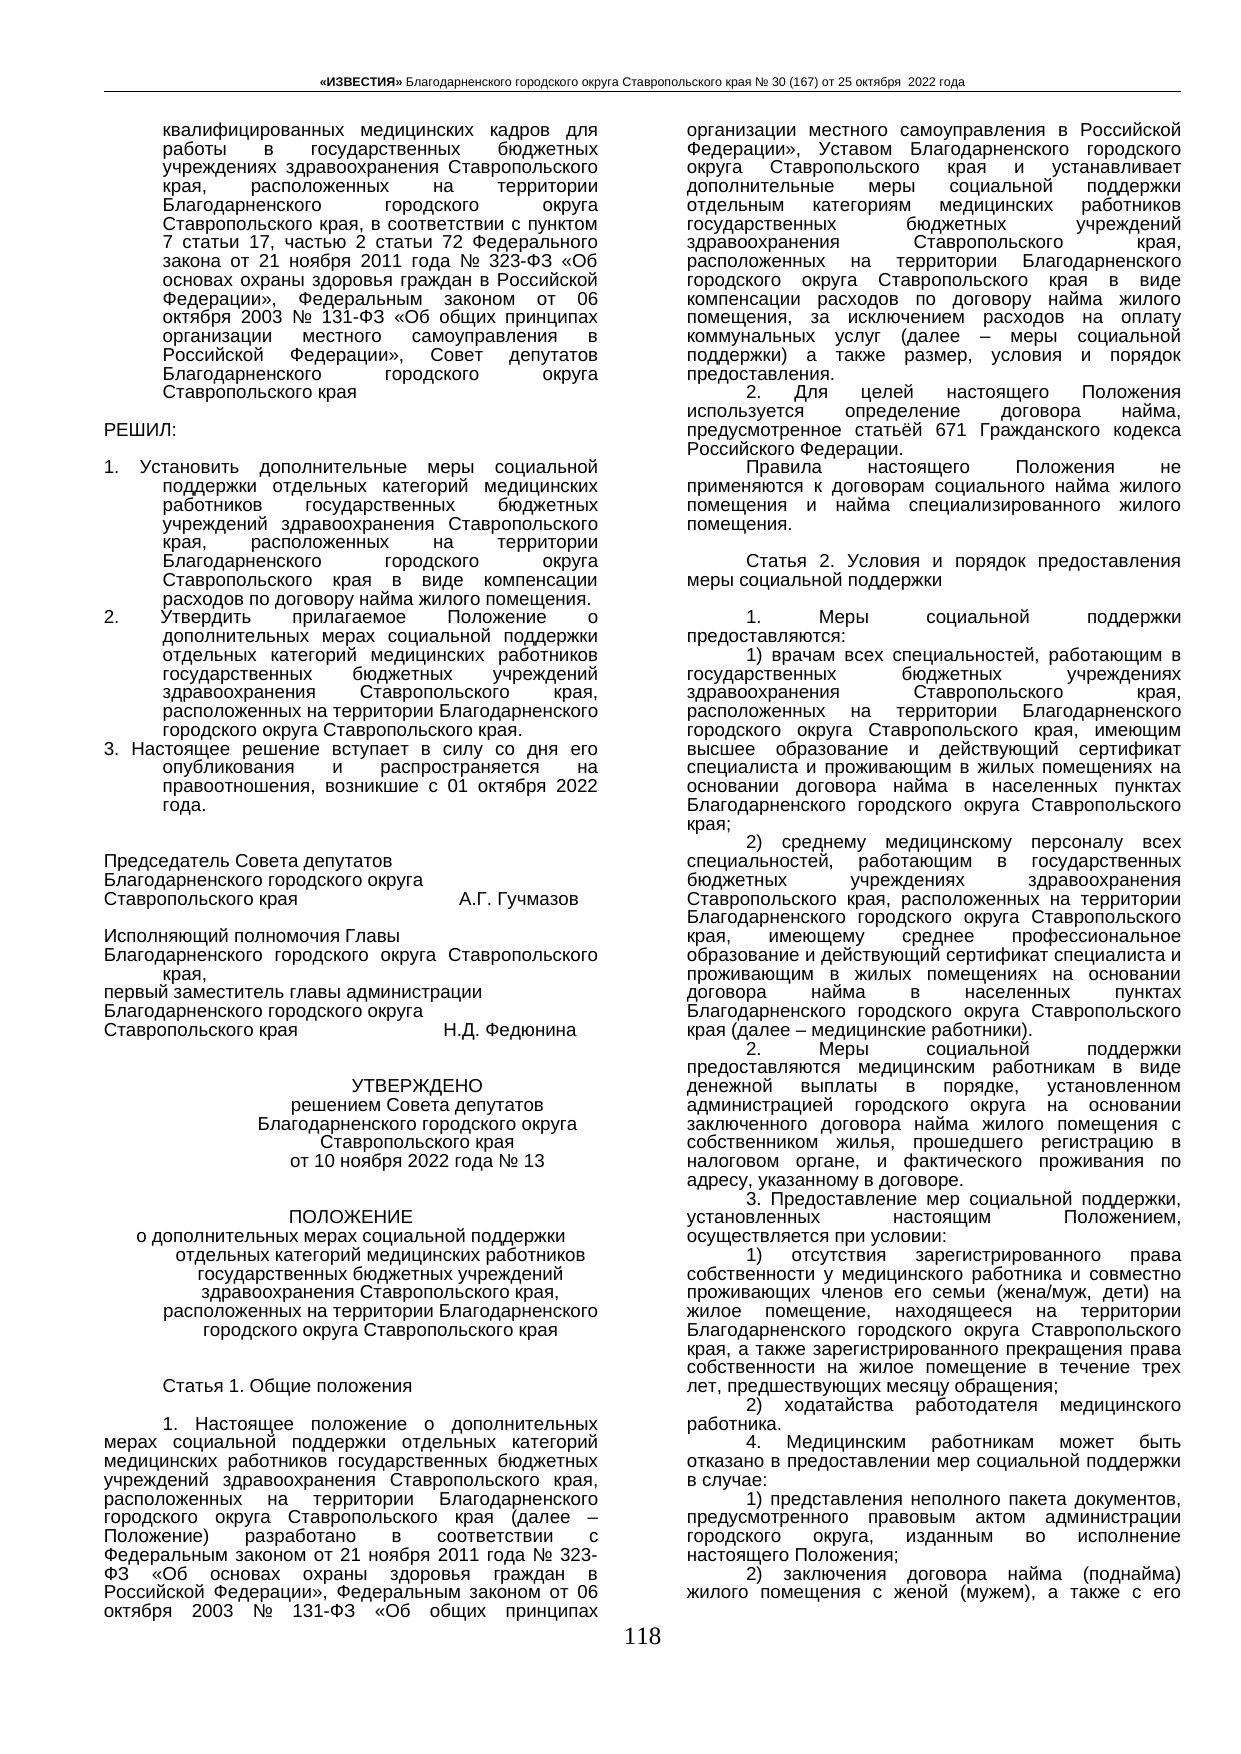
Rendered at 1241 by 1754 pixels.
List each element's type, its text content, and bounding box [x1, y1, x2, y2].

text Благодарненского городского округа [103, 1002, 598, 1021]
text 1. Настоящее положение о дополнительных мерах социальной поддержки отдельных категорий медицинских работников государственных бюджетных учреждений здравоохранения Ставропольского края, расположенных на территории Благодарненского городского округа Ставропольского края (далее – Положение) разработано в соответствии с Федеральным законом от 21 ноября 2011 года № 323-ФЗ «Об основах охраны здоровья граждан в Российской Федерации», Федеральным законом от 06 октября 2003 № 131-ФЗ «Об общих принципах организации местного самоуправления в Российской Федерации», Уставом Благодарненского городского округа Ставропольского края и устанавливает дополнительные меры социальной поддержки отдельным категориям медицинских работников государственных бюджетных учреждений здравоохранения Ставропольского края, расположенных на территории Благодарненского городского округа Ставропольского края в виде компенсации расходов по договору найма жилого помещения, за исключением расходов на оплату коммунальных услуг (далее – меры социальной поддержки) а также размер, условия и порядок предоставления. [687, 121, 1181, 384]
text 2. Утвердить прилагаемое Положение о дополнительных мерах социальной поддержки отдельных категорий медицинских работников государственных бюджетных учреждений здравоохранения Ставропольского края, расположенных на территории Благодарненского городского округа Ставропольского края. [103, 609, 598, 740]
text Благодарненского городского округа Ставропольского края, [103, 946, 598, 984]
text решением Совета депутатов [236, 1096, 598, 1115]
text Благодарненского городского округа [236, 1115, 598, 1134]
text Благодарненского городского округа [103, 871, 598, 890]
text первый заместитель главы администрации [103, 984, 598, 1002]
text Статья 1. Общие положения [103, 1377, 598, 1396]
text Председатель Совета депутатов [103, 852, 598, 871]
text 2) ходатайства работодателя медицинского работника. [687, 1396, 1181, 1434]
text 4. Медицинским работникам может быть отказано в предоставлении мер социальной поддержки в случае: [687, 1434, 1181, 1490]
text 1) врачам всех специальностей, работающим в государственных бюджетных учреждениях здравоохранения Ставропольского края, расположенных на территории Благодарненского городского округа Ставропольского края, имеющим высшее образование и действующий сертификат специалиста и проживающим в жилых помещениях на основании договора найма в населенных пунктах Благодарненского городского округа Ставропольского края; [687, 646, 1181, 834]
text Исполняющий полномочия Главы [103, 927, 598, 946]
text 1. Настоящее положение о дополнительных мерах социальной поддержки отдельных категорий медицинских работников государственных бюджетных учреждений здравоохранения Ставропольского края, расположенных на территории Благодарненского городского округа Ставропольского края (далее – Положение) разработано в соответствии с Федеральным законом от 21 ноября 2011 года № 323-ФЗ «Об основах охраны здоровья граждан в Российской Федерации», Федеральным законом от 06 октября 2003 № 131-ФЗ «Об общих принципах организации местного самоуправления в Российской Федерации», Уставом Благодарненского городского округа Ставропольского края и устанавливает дополнительные меры социальной поддержки отдельным категориям медицинских работников государственных бюджетных учреждений здравоохранения Ставропольского края, расположенных на территории Благодарненского городского округа Ставропольского края в виде компенсации расходов по договору найма жилого помещения, за исключением расходов на оплату коммунальных услуг (далее – меры социальной поддержки) а также размер, условия и порядок предоставления. [103, 1415, 598, 1621]
text 1) представления неполного пакета документов, предусмотренного правовым актом администрации городского округа, изданным во исполнение настоящего Положения; [687, 1490, 1181, 1565]
text Ставропольского края Н.Д. Федюнина [103, 1021, 598, 1040]
text 3. Предоставление мер социальной поддержки, установленных настоящим Положением, осуществляется при условии: [687, 1190, 1181, 1246]
text 1. Установить дополнительные меры социальной поддержки отдельных категорий медицинских работников государственных бюджетных учреждений здравоохранения Ставропольского края, расположенных на территории Благодарненского городского округа Ставропольского края в виде компенсации расходов по договору найма жилого помещения. [103, 459, 598, 609]
text Ставропольского края А.Г. Гучмазов [103, 890, 598, 909]
text Правила настоящего Положения не применяются к договорам социального найма жилого помещения и найма специализированного жилого помещения. [687, 459, 1181, 534]
text 2. Для целей настоящего Положения используется определение договора найма, предусмотренное статьёй 671 Гражданского кодекса Российского Федерации. [687, 384, 1181, 459]
text Статья 2. Условия и порядок предоставления меры социальной поддержки [687, 552, 1181, 590]
text 3. Настоящее решение вступает в силу со дня его опубликования и распространяется на правоотношения, возникшие с 01 октября 2022 года. [103, 740, 598, 815]
text 1. Меры социальной поддержки предоставляются: [687, 609, 1181, 646]
text о дополнительных мерах социальной поддержки отдельных категорий медицинских работников государственных бюджетных учреждений здравоохранения Ставропольского края, расположенных на территории Благодарненского городского округа Ставропольского края [103, 1227, 598, 1340]
text ПОЛОЖЕНИЕ [103, 1209, 598, 1227]
text РЕШИЛ: [103, 421, 598, 440]
text УТВЕРЖДЕНО [236, 1077, 598, 1096]
text 2. Меры социальной поддержки предоставляются медицинским работникам в виде денежной выплаты в порядке, установленном администрацией городского округа на основании заключенного договора найма жилого помещения с собственником жилья, прошедшего регистрацию в налоговом органе, и фактического проживания по адресу, указанному в договоре. [687, 1040, 1181, 1190]
text от 10 ноября 2022 года № 13 [236, 1152, 598, 1171]
text 1) отсутствия зарегистрированного права собственности у медицинского работника и совместно проживающих членов его семьи (жена/муж, дети) на жилое помещение, находящееся на территории Благодарненского городского округа Ставропольского края, а также зарегистрированного прекращения права собственности на жилое помещение в течение трех лет, предшествующих месяцу обращения; [687, 1246, 1181, 1396]
text 2) среднему медицинскому персоналу всех специальностей, работающим в государственных бюджетных учреждениях здравоохранения Ставропольского края, расположенных на территории Благодарненского городского округа Ставропольского края, имеющему среднее профессиональное образование и действующий сертификат специалиста и проживающим в жилых помещениях на основании договора найма в населенных пунктах Благодарненского городского округа Ставропольского края (далее – медицинские работники). [687, 834, 1181, 1040]
text Ставропольского края [236, 1134, 598, 1152]
